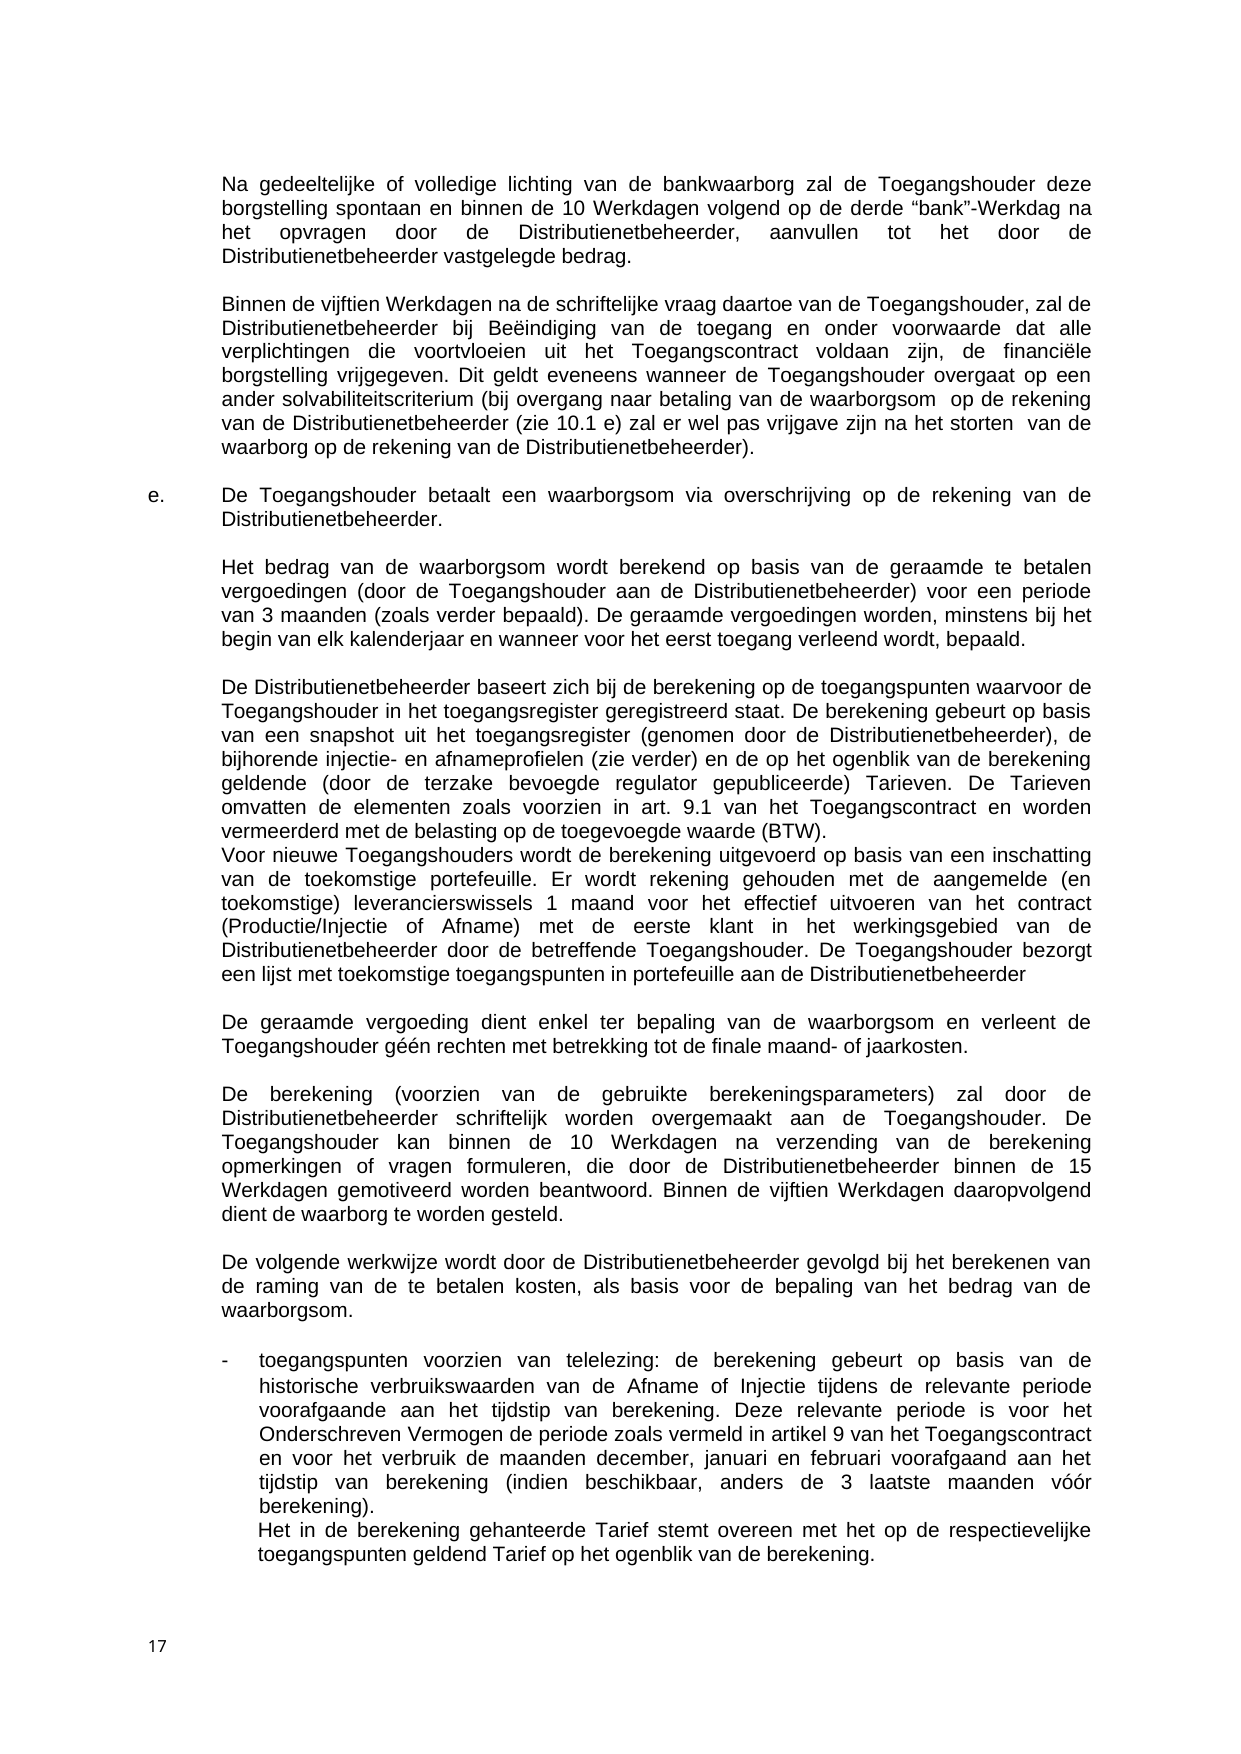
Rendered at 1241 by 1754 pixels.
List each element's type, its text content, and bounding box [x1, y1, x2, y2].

text De geraamde vergoeding dient enkel ter bepaling van de waarborgsom en verleent de Toegangshouder géén rechten met betrekking tot de finale maand- of jaarkosten. [221, 1010, 1093, 1058]
text Voor nieuwe Toegangshouders wordt de berekening uitgevoerd op basis van een inschatting van de toekomstige portefeuille. Er wordt rekening gehouden met de aangemelde (en toekomstige) leverancierswissels 1 maand voor het effectief uitvoeren van het contract (Productie/Injectie of Afname) met de eerste klant in het werkingsgebied van de Distributienetbeheerder door de betreffende Toegangshouder. De Toegangshouder bezorgt een lijst met toekomstige toegangspunten in portefeuille aan de Distributienetbeheerder [221, 842, 1093, 986]
text De berekening (voorzien van de gebruikte berekeningsparameters) zal door de Distributienetbeheerder schriftelijk worden overgemaakt aan de Toegangshouder. De Toegangshouder kan binnen de 10 Werkdagen na verzending van de berekening opmerkingen of vragen formuleren, die door de Distributienetbeheerder binnen de 15 Werkdagen gemotiveerd worden beantwoord. Binnen de vijftien Werkdagen daaropvolgend dient de waarborg te worden gesteld. [221, 1082, 1093, 1226]
text Binnen de vijftien Werkdagen na de schriftelijke vraag daartoe van de Toegangshouder, zal de Distributienetbeheerder bij Beëindiging van de toegang en onder voorwaarde dat alle verplichtingen die voortvloeien uit het Toegangscontract voldaan zijn, de financiële borgstelling vrijgegeven. Dit geldt eveneens wanneer de Toegangshouder overgaat op een ander solvabiliteitscriterium (bij overgang naar betaling van de waarborgsom op de rekening van de Distributienetbeheerder (zie 10.1 e) zal er wel pas vrijgave zijn na het storten van de waarborg op de rekening van de Distributienetbeheerder). [221, 291, 1093, 459]
text e. De Toegangshouder betaalt een waarborgsom via overschrijving op de rekening van de Distributienetbeheerder. [148, 483, 1093, 531]
text Na gedeeltelijke of volledige lichting van de bankwaarborg zal de Toegangshouder deze borgstelling spontaan en binnen de 10 Werkdagen volgend op de derde “bank”-Werkdag na het opvragen door de Distributienetbeheerder, aanvullen tot het door de Distributienetbeheerder vastgelegde bedrag. [221, 172, 1093, 267]
text Het in de berekening gehanteerde Tarief stemt overeen met het op de respectievelijke toegangspunten geldend Tarief op het ogenblik van de berekening. [258, 1518, 1093, 1566]
text De volgende werkwijze wordt door de Distributienetbeheerder gevolgd bij het berekenen van de raming van de te betalen kosten, als basis voor de bepaling van het bedrag van de waarborgsom. [221, 1250, 1093, 1322]
text De Distributienetbeheerder baseert zich bij de berekening op de toegangspunten waarvoor de Toegangshouder in het toegangsregister geregistreerd staat. De berekening gebeurt op basis van een snapshot uit het toegangsregister (genomen door de Distributienetbeheerder), de bijhorende injectie- en afnameprofielen (zie verder) en de op het ogenblik van de berekening geldende (door de terzake bevoegde regulator gepubliceerde) Tarieven. De Tarieven omvatten de elementen zoals voorzien in art. 9.1 van het Toegangscontract en worden vermeerderd met de belasting op de toegevoegde waarde (BTW). [221, 675, 1093, 842]
list toegangspunten voorzien van telelezing: de berekening gebeurt op basis van de historische verbruikswaarden van de Afname of Injectie tijdens de relevante periode voorafgaande aan het tijdstip van berekening. Deze relevante periode is voor het Onderschreven Vermogen de periode zoals vermeld in artikel 9 van het Toegangscontract en voor het verbruik de maanden december, januari en februari voorafgaand aan het tijdstip van berekening (indien beschikbaar, anders de 3 laatste maanden vóór berekening). [221, 1346, 1093, 1518]
text Het bedrag van de waarborgsom wordt berekend op basis van de geraamde te betalen vergoedingen (door de Toegangshouder aan de Distributienetbeheerder) voor een periode van 3 maanden (zoals verder bepaald). De geraamde vergoedingen worden, minstens bij het begin van elk kalenderjaar en wanneer voor het eerst toegang verleend wordt, bepaald. [221, 555, 1093, 651]
